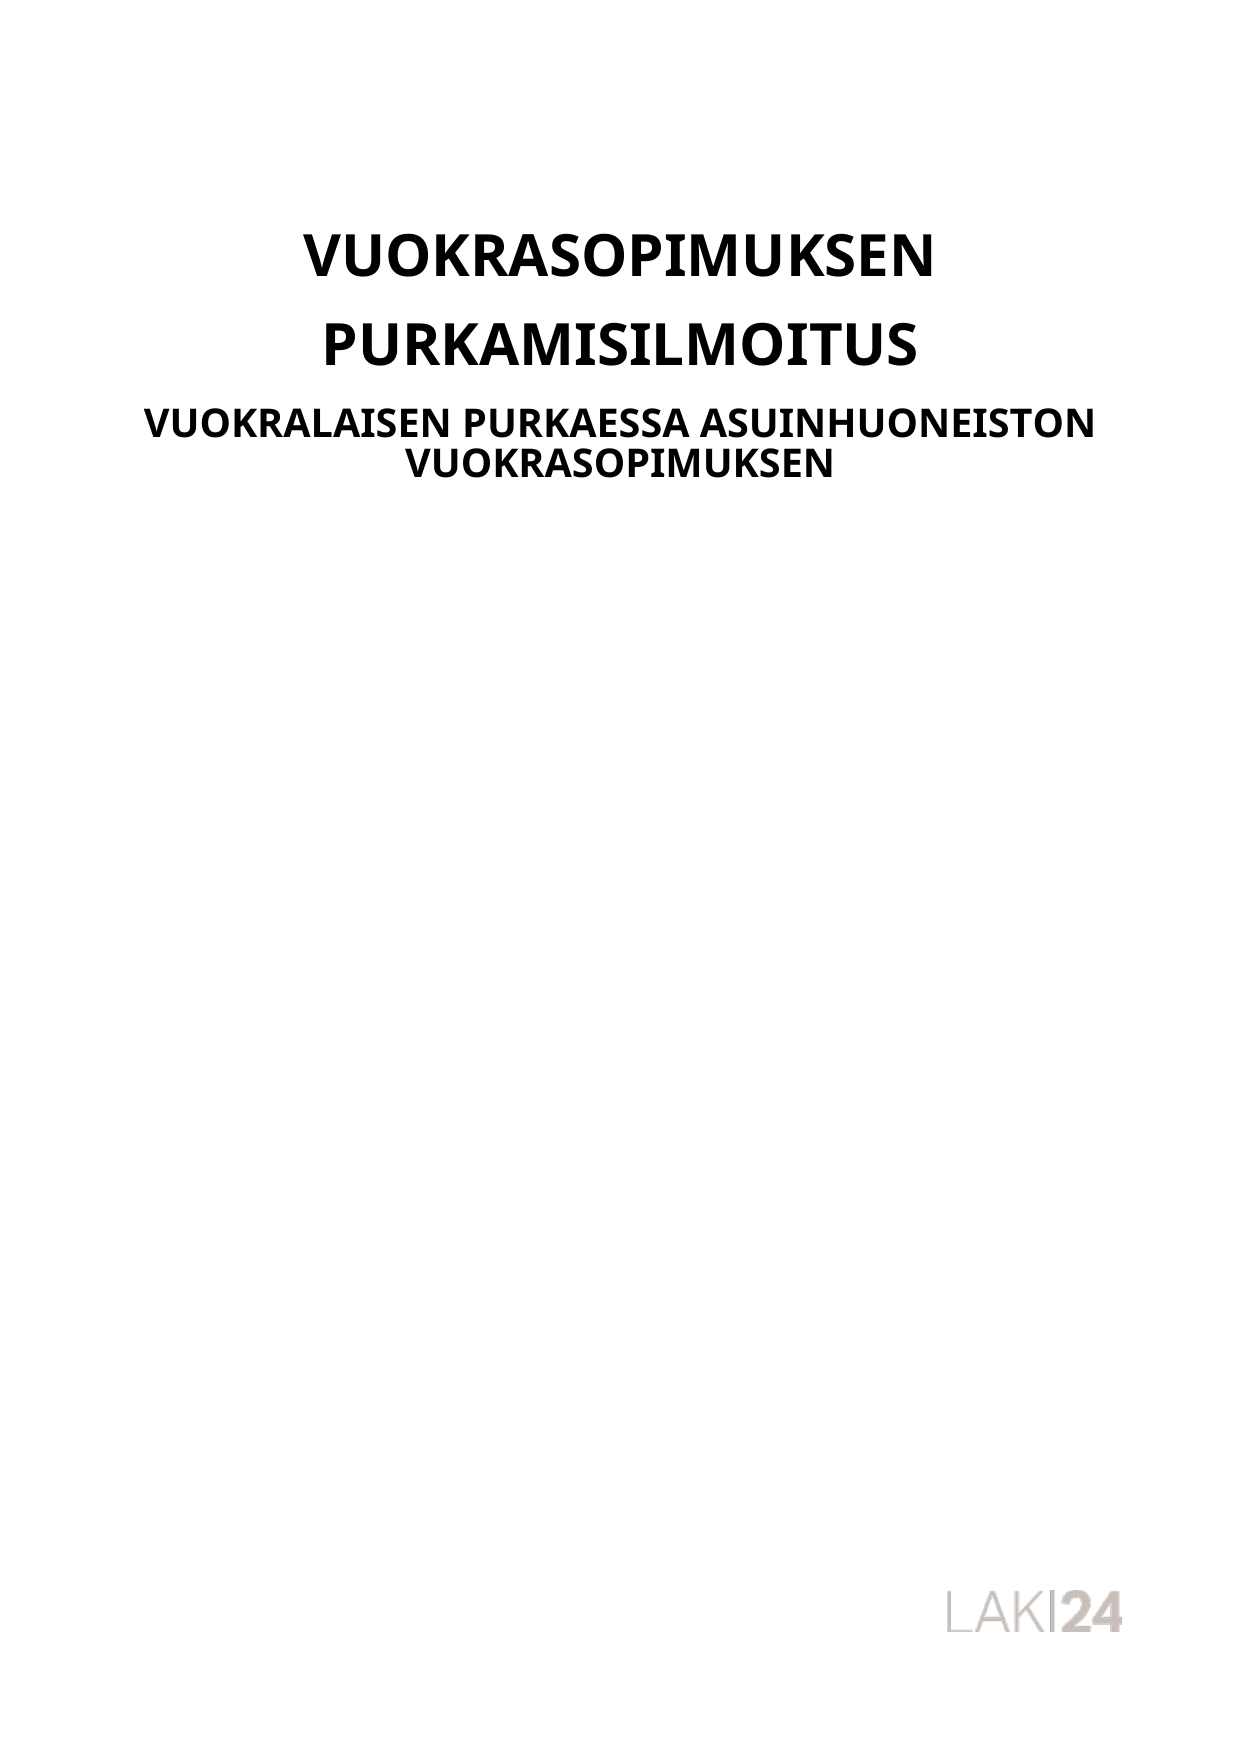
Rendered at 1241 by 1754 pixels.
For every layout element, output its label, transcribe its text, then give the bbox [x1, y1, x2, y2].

text VUOKRALAISEN PURKAESSA ASUINHUONEISTON VUOKRASOPIMUKSEN [118, 403, 1122, 489]
subtitle VUOKRASOPIMUKSEN [118, 226, 1122, 289]
subtitle PURKAMISILMOITUS [118, 314, 1122, 378]
